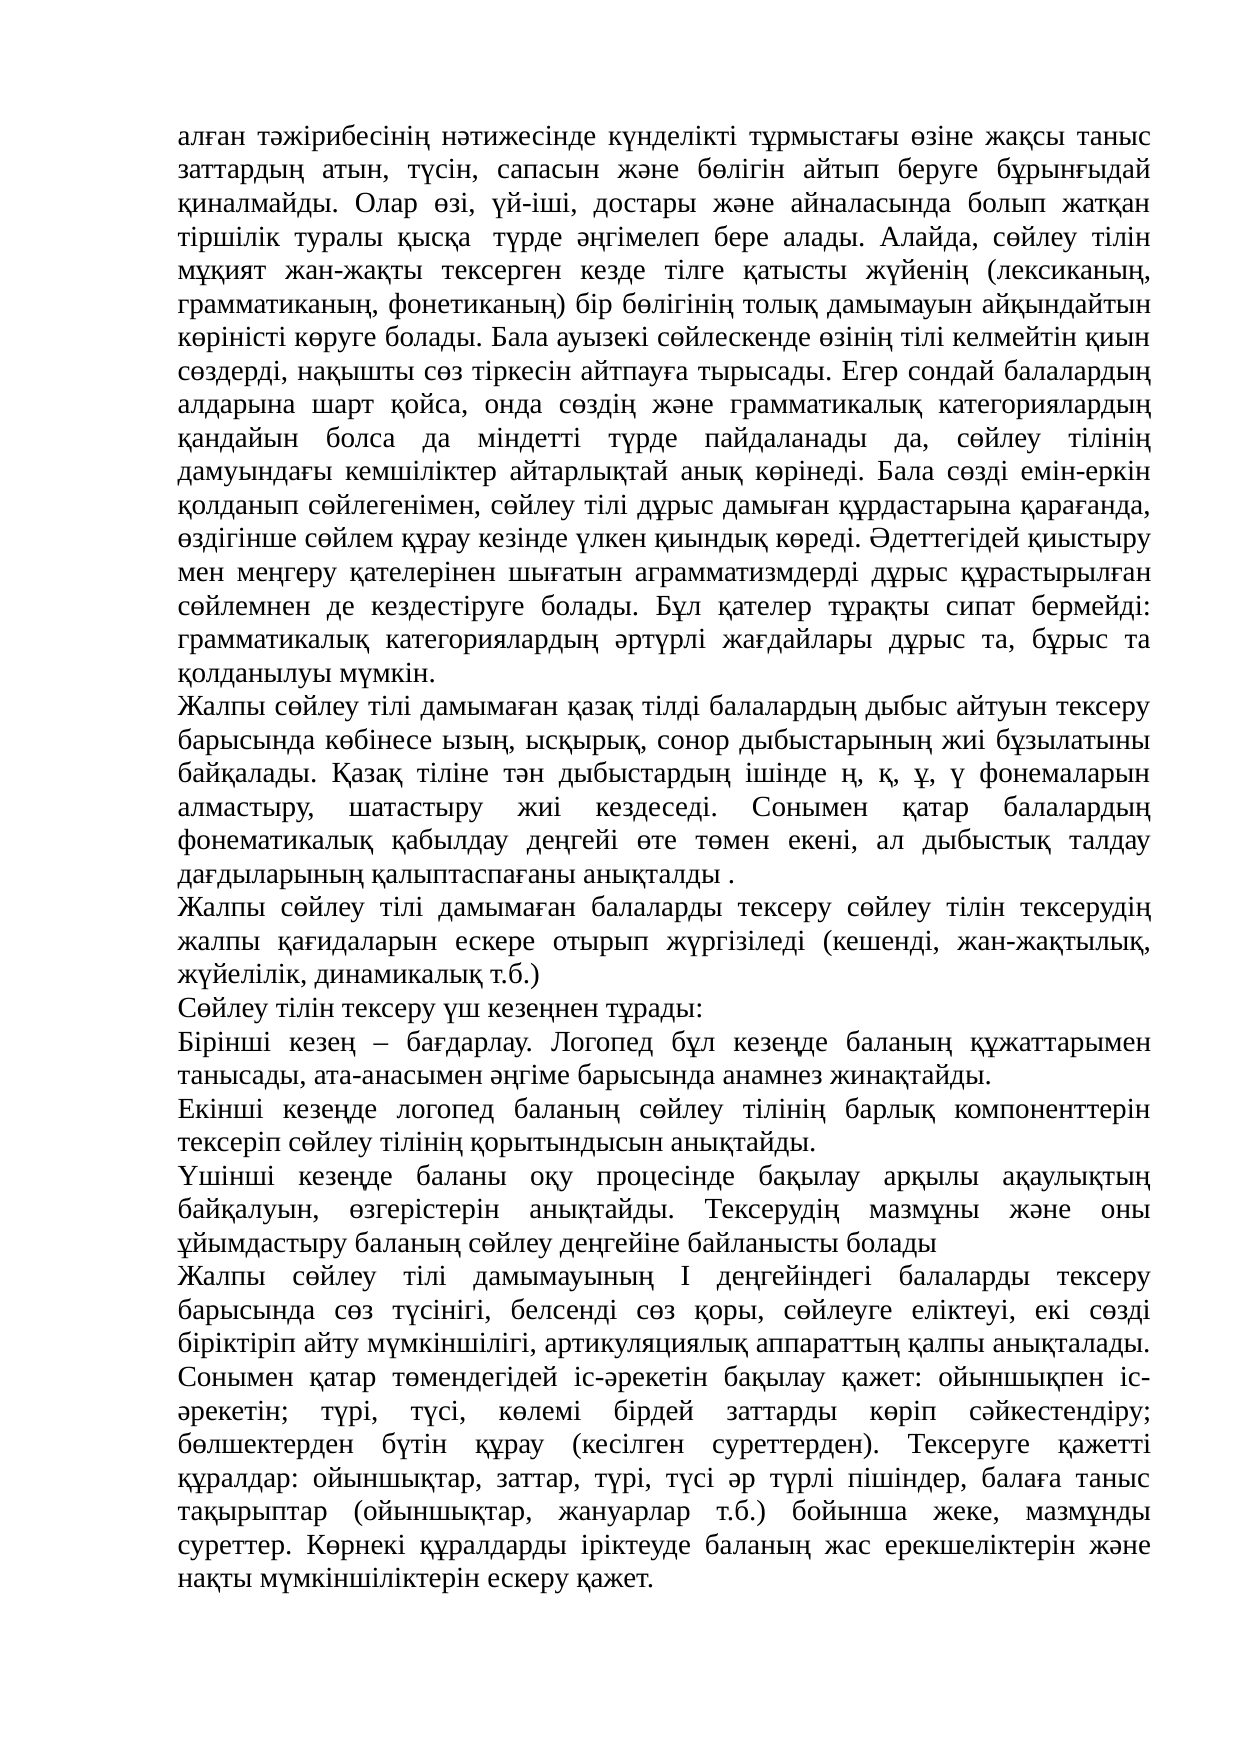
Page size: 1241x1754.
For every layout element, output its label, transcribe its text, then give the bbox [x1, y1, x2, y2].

text Екінші кезеңде логопед баланың сөйлеу тілінің барлық компоненттерін тексеріп сөйлеу тілінің қорытындысын анықтайды. [177, 1091, 1152, 1158]
text Жалпы сөйлеу тілі дамымаған қазақ тілді балалардың дыбыс айтуын тексеру барысында көбінесе ызың, ысқырық, сонор дыбыстарының жиі бұзылатыны байқалады. Қазақ тіліне тән дыбыстардың ішінде ң, қ, ұ, ү фонемаларын алмастыру, шатастыру жиі кездеседі. Сонымен қатар балалардың фонематикалық қабылдау деңгейі өте төмен екені, ал дыбыстық талдау дағдыларының қалыптаспағаны анықталды . [177, 688, 1152, 889]
text Жалпы сөйлеу тілі дамымаған балаларды тексеру сөйлеу тілін тексерудің жалпы қағидаларын ескере отырып жүргізіледі (кешенді, жан-жақтылық, жүйелілік, динамикалық т.б.) [177, 889, 1152, 990]
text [177, 118, 1152, 688]
text Сөйлеу тілін тексеру үш кезеңнен тұрады: [177, 990, 1152, 1024]
text Үшінші кезеңде баланы оқу процесінде бақылау арқылы ақаулықтың байқалуын, өзгерістерін анықтайды. Тексерудің мазмұны және оны ұйымдастыру баланың сөйлеу деңгейіне байланысты болады [177, 1158, 1152, 1258]
text Жалпы сөйлеу тілі дамымауының І деңгейіндегі балаларды тексеру барысында сөз түсінігі, белсенді сөз қоры, сөйлеуге еліктеуі, екі сөзді біріктіріп айту мүмкіншілігі, артикуляциялық аппараттың қалпы анықталады. Сонымен қатар төмендегідей іс-әрекетін бақылау қажет: ойыншықпен іс-әрекетін; түрі, түсі, көлемі бірдей заттарды көріп сәйкестендіру; бөлшектерден бүтін құрау (кесілген суреттерден). Тексеруге қажетті құралдар: ойыншықтар, заттар, түрі, түсі әр түрлі пішіндер, балаға таныс тақырыптар (ойыншықтар, жануарлар т.б.) бойынша жеке, мазмұнды суреттер. Көрнекі құралдарды іріктеуде баланың жас ерекшеліктерін және нақты мүмкіншіліктерін ескеру қажет. [177, 1258, 1152, 1594]
text Бірінші кезең – бағдарлау. Логопед бұл кезеңде баланың құжаттарымен танысады, ата-анасымен әңгіме барысында анамнез жинақтайды. [177, 1024, 1152, 1091]
